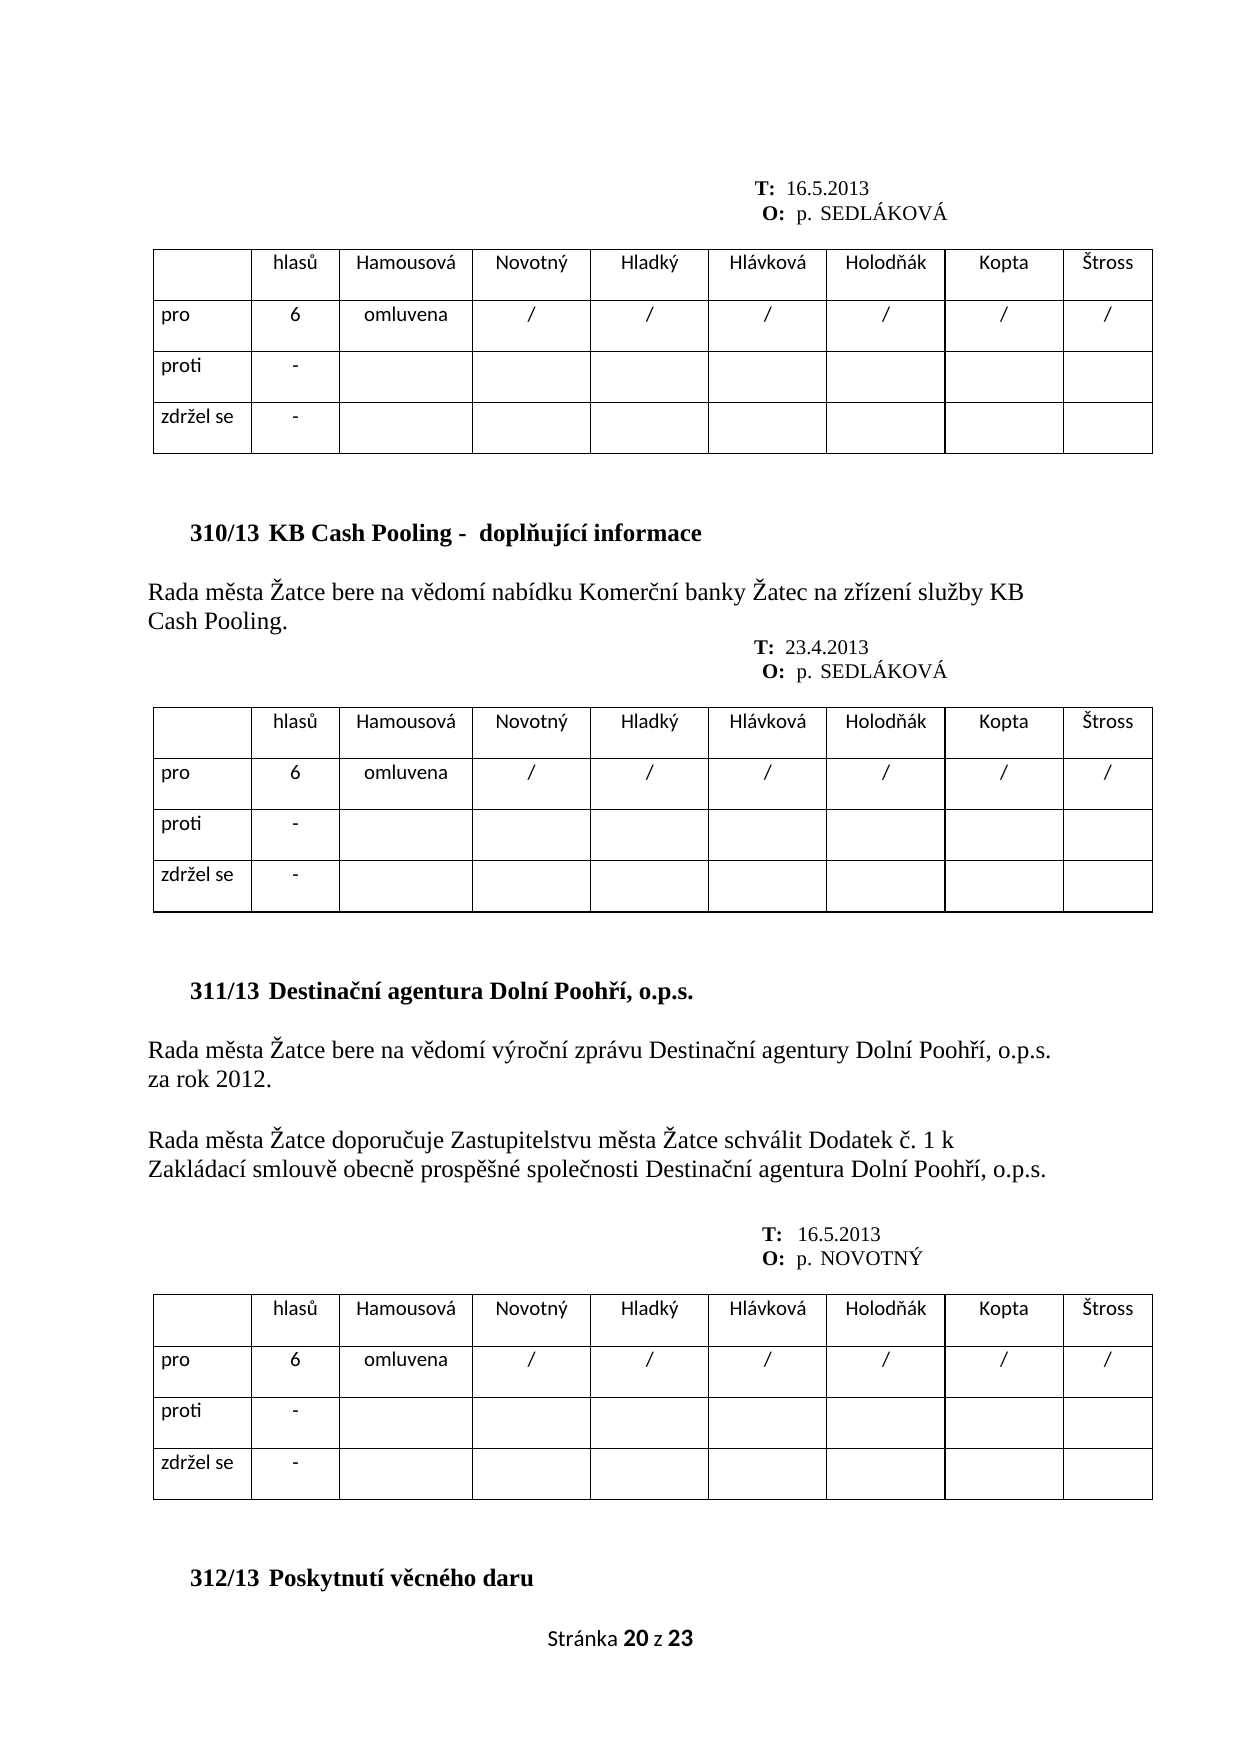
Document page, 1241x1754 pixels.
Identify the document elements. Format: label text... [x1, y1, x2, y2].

table_cell zdržel se [154, 1449, 251, 1499]
table_cell [709, 1398, 826, 1448]
table_cell [473, 861, 590, 911]
table_cell / [709, 759, 826, 809]
table_cell [827, 403, 944, 453]
table_header Novotný [473, 250, 590, 300]
table_cell [340, 403, 472, 453]
table_cell [946, 403, 1063, 453]
table_cell [946, 1398, 1063, 1448]
table_cell [1064, 1449, 1152, 1499]
table_cell pro [154, 301, 251, 351]
table_cell [946, 1449, 1063, 1499]
table_cell / [1064, 759, 1152, 809]
table_cell / [591, 301, 708, 351]
table_cell [946, 861, 1063, 911]
table_cell - [252, 403, 339, 453]
table_cell - [252, 1449, 339, 1499]
table_header hlasů [252, 1295, 339, 1346]
table_cell [473, 1449, 590, 1499]
table_cell [946, 810, 1063, 860]
table_cell - [252, 352, 339, 402]
table_cell [340, 1398, 472, 1448]
table_cell proti [154, 810, 251, 860]
table_header Hamousová [340, 250, 472, 300]
text 312/13 Poskytnutí věcného daru [148, 1563, 1093, 1592]
table_cell [591, 1449, 708, 1499]
table_cell zdržel se [154, 861, 251, 911]
table_cell [709, 352, 826, 402]
table_header Hlávková [709, 250, 826, 300]
table_cell [473, 810, 590, 860]
table_cell / [709, 1347, 826, 1397]
table_cell / [591, 759, 708, 809]
table_cell [591, 403, 708, 453]
table_cell [827, 1449, 944, 1499]
table_header Holodňák [827, 1295, 944, 1346]
table_header Hlávková [709, 708, 826, 758]
text Rada města Žatce bere na vědomí nabídku Komerční banky Žatec na zřízení služby KB [148, 577, 1093, 606]
table_header Holodňák [827, 250, 944, 300]
table_cell [1064, 1398, 1152, 1448]
table_cell [827, 861, 944, 911]
table_cell proti [154, 352, 251, 402]
table_header Hlávková [709, 1295, 826, 1346]
table_cell [827, 810, 944, 860]
table_cell zdržel se [154, 403, 251, 453]
table_cell [1064, 810, 1152, 860]
text Cash Pooling. [148, 606, 1093, 634]
table_cell / [709, 301, 826, 351]
table_cell - [252, 1398, 339, 1448]
table_header Hladký [591, 708, 708, 758]
table_cell [591, 352, 708, 402]
table_header hlasů [252, 708, 339, 758]
table_cell / [827, 759, 944, 809]
table_cell [473, 352, 590, 402]
text T: 23.4.2013 [148, 634, 1093, 659]
table_cell [1064, 403, 1152, 453]
table_cell / [591, 1347, 708, 1397]
table_cell [473, 1398, 590, 1448]
table_cell / [473, 301, 590, 351]
text O: p. NOVOTNÝ [148, 1246, 1093, 1270]
table_cell / [473, 759, 590, 809]
table_header Štross [1064, 1295, 1152, 1346]
table_header Štross [1064, 250, 1152, 300]
table_cell [946, 352, 1063, 402]
table_cell [827, 352, 944, 402]
text Rada města Žatce doporučuje Zastupitelstvu města Žatce schválit Dodatek č. 1 k [148, 1125, 1093, 1154]
table_cell [1064, 861, 1152, 911]
table_cell / [946, 1347, 1063, 1397]
table_cell [340, 861, 472, 911]
table_cell [1064, 352, 1152, 402]
table_header Hladký [591, 250, 708, 300]
table_cell [340, 810, 472, 860]
table_cell omluvena [340, 301, 472, 351]
text T: 16.5.2013 [148, 1222, 1093, 1246]
table_header Kopta [946, 250, 1063, 300]
table_cell 6 [252, 301, 339, 351]
table_cell omluvena [340, 759, 472, 809]
text 311/13 Destinační agentura Dolní Poohří, o.p.s. [148, 976, 1093, 1005]
table_cell - [252, 810, 339, 860]
table_header Kopta [946, 1295, 1063, 1346]
text T: 16.5.2013 [148, 176, 1093, 200]
table_cell [709, 861, 826, 911]
table_header hlasů [252, 250, 339, 300]
text Zakládací smlouvě obecně prospěšné společnosti Destinační agentura Dolní Poohří, o.p.s. [148, 1154, 1093, 1183]
table_cell proti [154, 1398, 251, 1448]
table_header [154, 250, 251, 300]
table_cell / [946, 759, 1063, 809]
table_cell [591, 1398, 708, 1448]
table_cell [827, 1398, 944, 1448]
text O: p. SEDLÁKOVÁ [148, 659, 1093, 683]
text za rok 2012. [148, 1064, 1093, 1093]
table_header Hladký [591, 1295, 708, 1346]
table_cell / [1064, 1347, 1152, 1397]
table_cell 6 [252, 759, 339, 809]
table_cell [591, 861, 708, 911]
table_cell omluvena [340, 1347, 472, 1397]
table_cell pro [154, 1347, 251, 1397]
table_header Novotný [473, 708, 590, 758]
text O: p. SEDLÁKOVÁ [148, 200, 1093, 224]
table_cell 6 [252, 1347, 339, 1397]
table_header Hamousová [340, 1295, 472, 1346]
table_cell [709, 403, 826, 453]
text 310/13 KB Cash Pooling - doplňující informace [148, 518, 1093, 546]
table_cell / [946, 301, 1063, 351]
table_header Novotný [473, 1295, 590, 1346]
table_cell [591, 810, 708, 860]
table_header [154, 1295, 251, 1346]
text Rada města Žatce bere na vědomí výroční zprávu Destinační agentury Dolní Poohří, o.p.s. [148, 1035, 1093, 1064]
table_cell [340, 352, 472, 402]
table_cell [709, 1449, 826, 1499]
table_cell / [827, 301, 944, 351]
table_cell [709, 810, 826, 860]
table_header [154, 708, 251, 758]
table_header Holodňák [827, 708, 944, 758]
table_header Štross [1064, 708, 1152, 758]
table_cell [340, 1449, 472, 1499]
table_cell / [1064, 301, 1152, 351]
table_cell pro [154, 759, 251, 809]
table_cell - [252, 861, 339, 911]
table_cell / [473, 1347, 590, 1397]
table_header Kopta [946, 708, 1063, 758]
table_cell [473, 403, 590, 453]
table_cell / [827, 1347, 944, 1397]
table_header Hamousová [340, 708, 472, 758]
